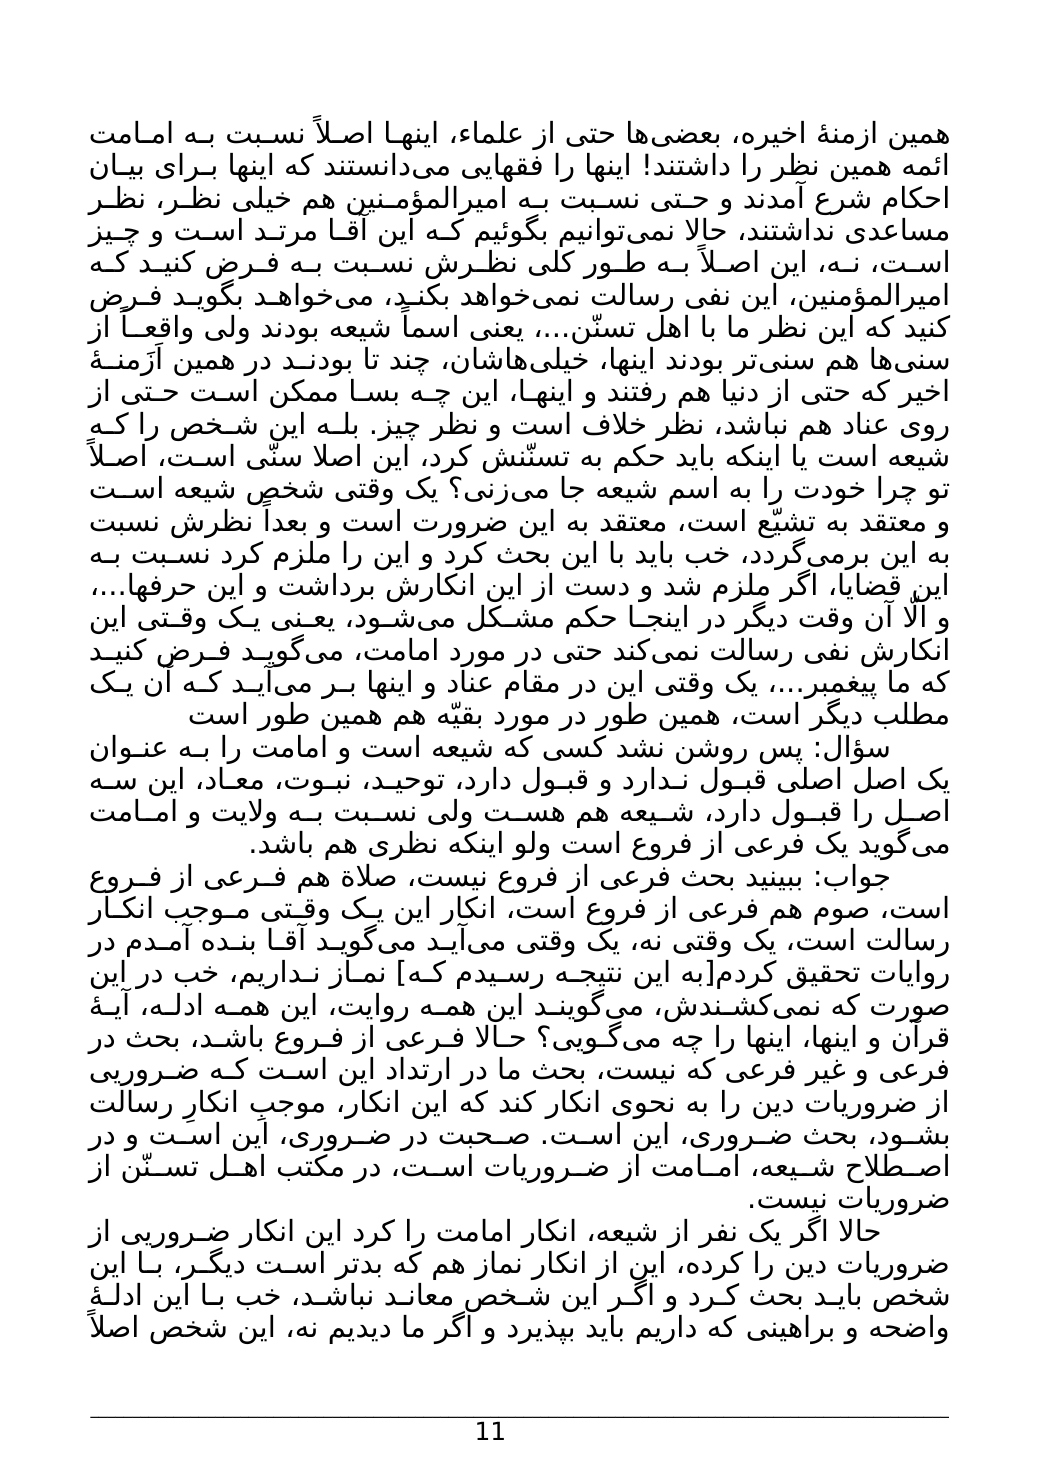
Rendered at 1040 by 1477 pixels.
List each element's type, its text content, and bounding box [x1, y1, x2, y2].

text سؤال: پس روشن نشد کسی که شیعه است و امامت را به عنوان یک اصل اصلی قبول ندارد و قبول دارد، توحید، نبوت، معاد، این سه اصل را قبول دارد، شیعه هم هست ولی نسبت به ولایت و امامت می‌گوید یک فرعی از فروع است ولو اینکه نظری هم باشد. [89, 732, 951, 861]
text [89, 1216, 951, 1345]
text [89, 118, 951, 732]
text جواب: ببینید بحث فرعی از فروع نیست، صلاة هم فرعی از فروع است، صوم هم فرعی از فروع است، انکار این یک وقتی موجب انکار رسالت است، یک وقتی نه، یک وقتی می‌آید می‌گوید آقا بنده آمدم در روایات تحقیق کردم[به این نتیجه رسیدم که] نماز نداریم، خب در این صورت که نمی‌کشندش، می‌گویند این همه روایت، این همه ادله، آیۀ قرآن و اینها، اینها را چه می‌گویی؟ حالا فرعی از فروع باشد، بحث در فرعی و غیر فرعی که نیست، بحث ما در ارتداد این است که ضروریی از ضروریات دین را به نحوی انکار کند که این انکار، موجبِ انکارِ رسالت بشود، بحث ضروری، این است. صحبت در ضروری، این است و در اصطلاح شیعه، امامت از ضروریات است، در مکتب اهل تسنّن از ضروریات نیست. [89, 861, 951, 1216]
